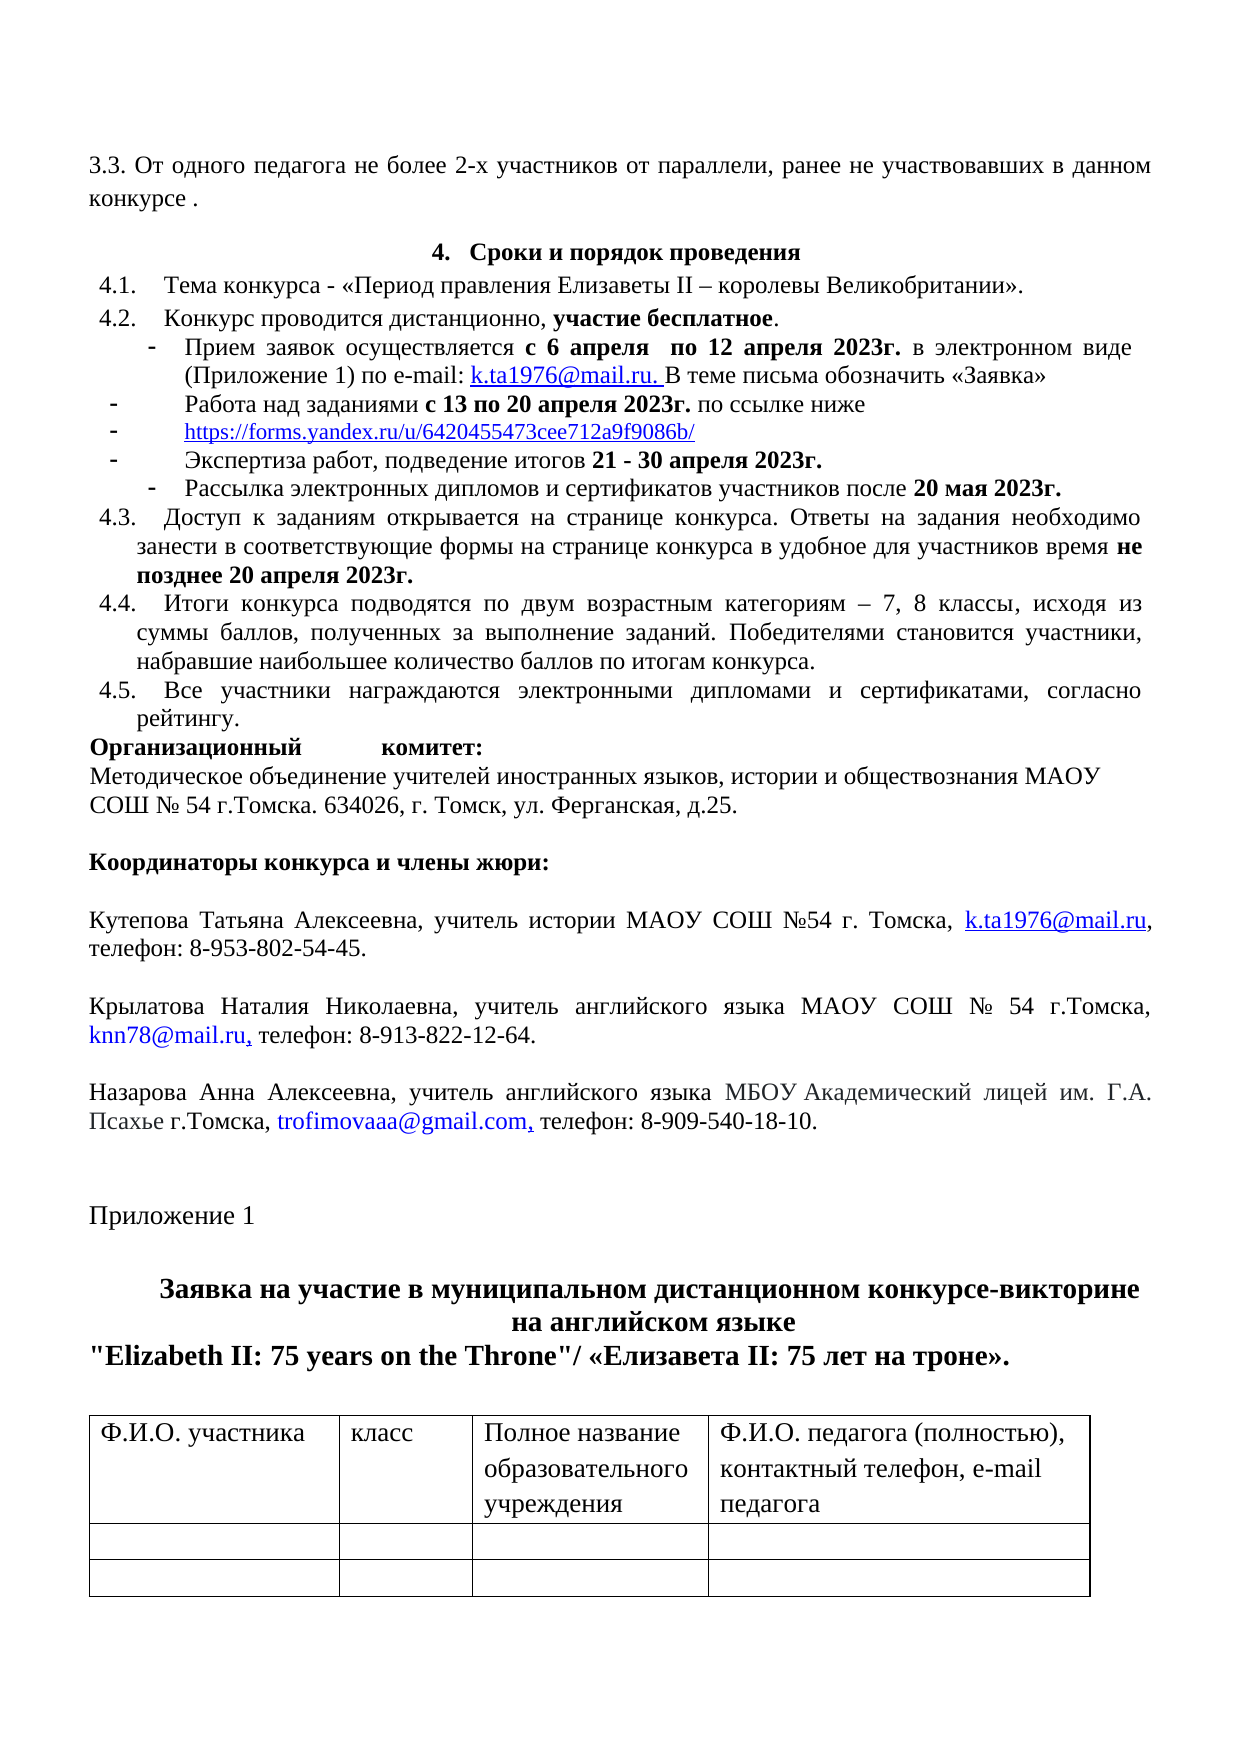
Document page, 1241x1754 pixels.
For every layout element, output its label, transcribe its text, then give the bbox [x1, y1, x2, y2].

table_header Полное название образовательного учреждения [473, 1416, 708, 1522]
table_header Ф.И.О. педагога (полностью), контактный телефон, e-mail педагога [709, 1416, 1089, 1522]
table_cell [90, 1560, 339, 1596]
table_cell [340, 1524, 472, 1559]
table_cell [473, 1524, 708, 1559]
text Координаторы конкурса и члены жюри: [89, 847, 1152, 876]
text на английском языке [89, 1304, 1211, 1338]
list Тема конкурса - «Период правления Елизаветы II – королевы Великобритании». [99, 270, 1152, 299]
list 3.3. От одного педагога не более 2-х участников от параллели, ранее не участвовавших в данном конкурсе . [89, 150, 1152, 212]
text Кутепова Татьяна Алексеевна, учитель истории МАОУ СОШ №54 г. Томска, k.ta1976@mail.ru, телефон: 8-953-802-54-45. [89, 905, 1152, 962]
text Приложение 1 [89, 1199, 1152, 1230]
list Сроки и порядок проведения [81, 237, 1152, 266]
list Экспертиза работ, подведение итогов 21 - 30 апреля 2023г. [109, 445, 1132, 473]
list Доступ к заданиям открывается на странице конкурса. Ответы на задания необходимо занести в соответствующие формы на странице конкурса в удобное для участников время не позднее 20 апреля 2023г. [99, 502, 1142, 588]
list Рассылка электронных дипломов и сертификатов участников после 20 мая 2023г. [148, 473, 1132, 502]
table_cell [340, 1560, 472, 1596]
table_header класс [340, 1416, 472, 1522]
table_cell [473, 1560, 708, 1596]
text Назарова Анна Алексеевна, учитель английского языка МБОУ Академический лицей им. Г.А. Псахье г.Томска, trofimovaaa@gmail.com, телефон: 8-909-540-18-10. [89, 1077, 1152, 1135]
table_cell [90, 1524, 339, 1559]
text "Elizabeth II: 75 years on the Throne"/ «Елизавета II: 75 лет на троне». [89, 1338, 1152, 1371]
list Итоги конкурса подводятся по двум возрастным категориям – 7, 8 классы, исходя из суммы баллов, полученных за выполнение заданий. Победителями становится участники, набравшие наибольшее количество баллов по итогам конкурса. [99, 588, 1142, 675]
text Методическое объединение учителей иностранных языков, истории и обществознания МАОУ СОШ № 54 г.Томска. 634026, г. Томск, ул. Ферганская, д.25. [89, 761, 1152, 818]
table_header Ф.И.О. участника [90, 1416, 339, 1522]
list Все участники награждаются электронными дипломами и сертификатами, согласно рейтингу. [99, 675, 1142, 732]
list Конкурс проводится дистанционно, участие бесплатное. [99, 303, 1080, 332]
table_cell [709, 1524, 1089, 1559]
list https://forms.yandex.ru/u/6420455473cee712a9f9086b/ [109, 418, 1132, 445]
text Крылатова Наталия Николаевна, учитель английского языка МАОУ СОШ № 54 г.Томска, knn78@mail.ru, телефон: 8-913-822-12-64. [89, 991, 1152, 1048]
list Прием заявок осуществляется с 6 апреля по 12 апреля 2023г. в электронном виде (Приложение 1) по e-mail: k.ta1976@mail.ru. В теме письма обозначить «Заявка» [148, 332, 1132, 389]
list Работа над заданиями с 13 по 20 апреля 2023г. по ссылке ниже [109, 389, 1132, 418]
table_cell [709, 1560, 1089, 1596]
text Организационный комитет: [89, 732, 1152, 761]
text Заявка на участие в муниципальном дистанционном конкурсе-викторине [89, 1271, 1211, 1304]
